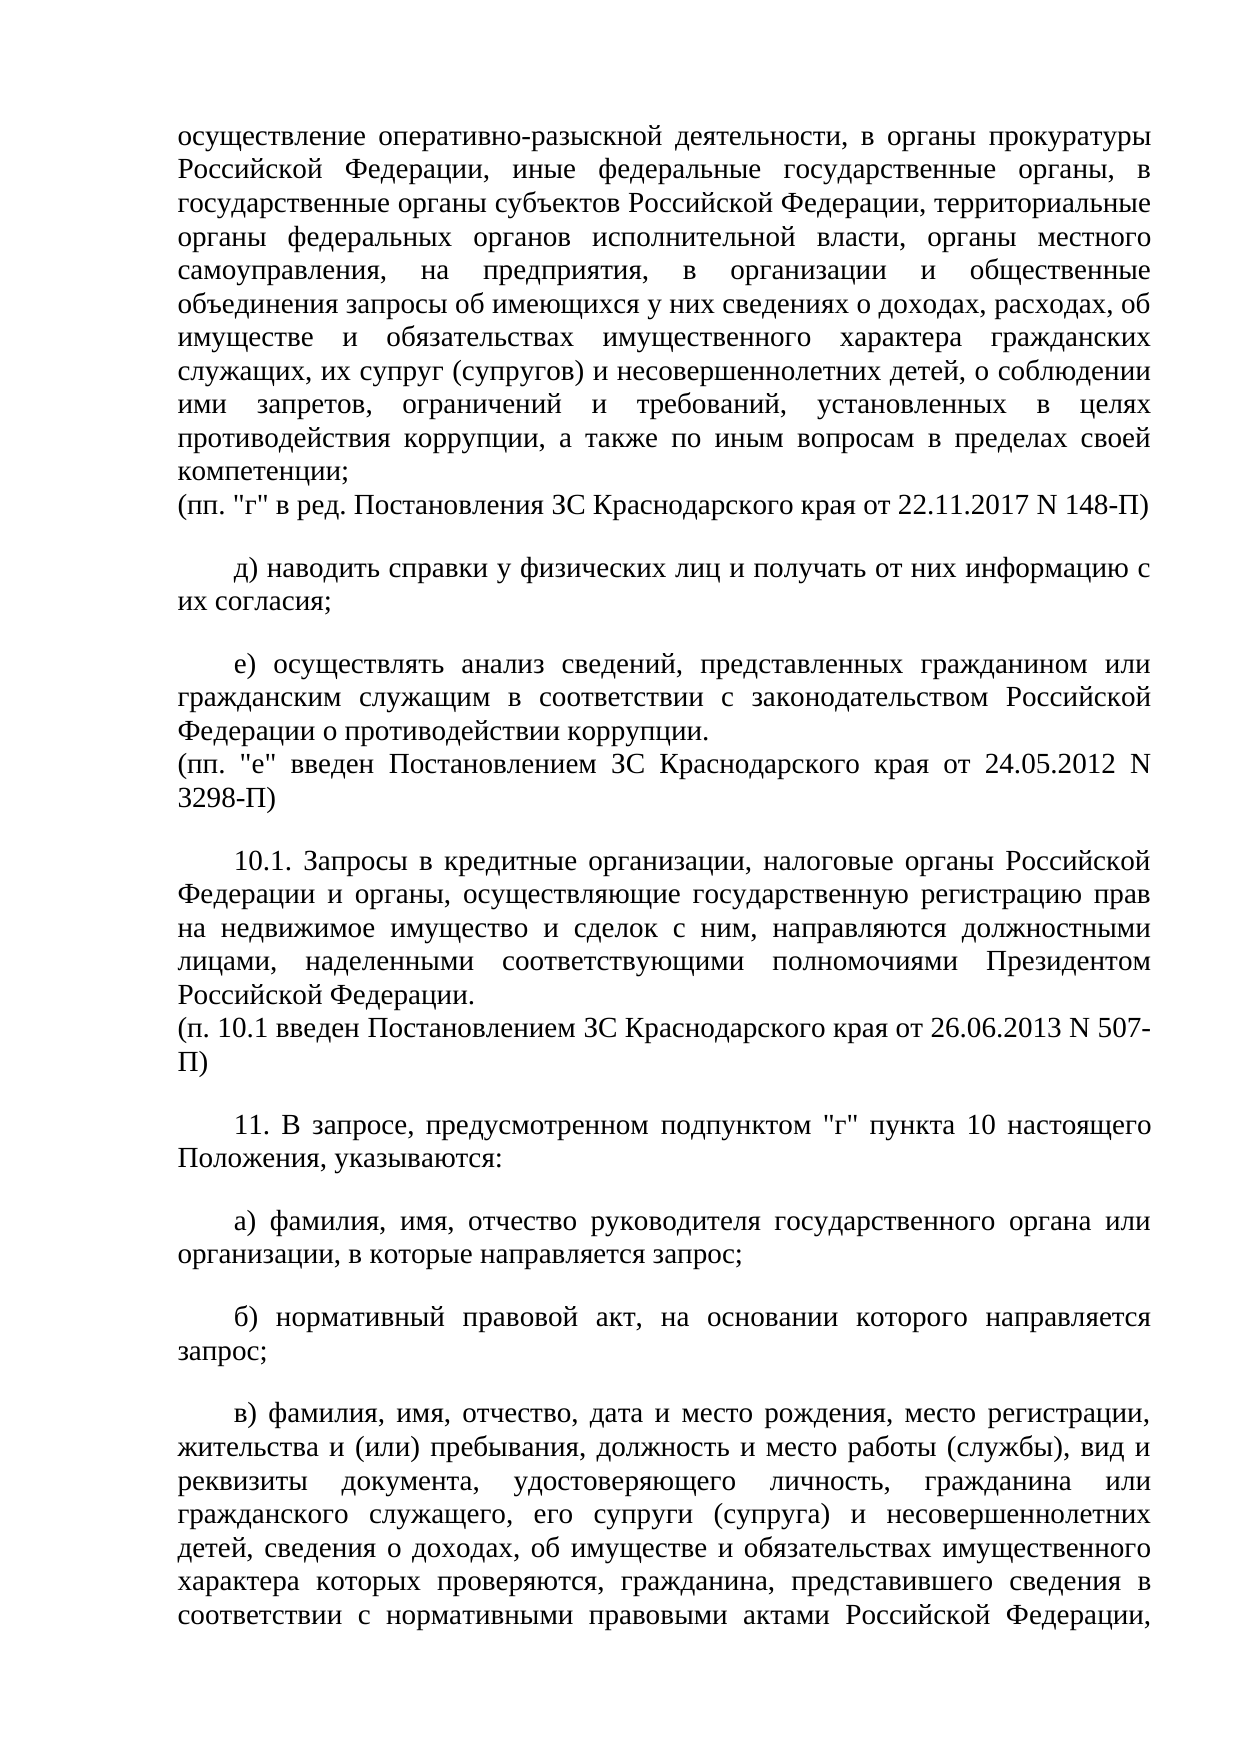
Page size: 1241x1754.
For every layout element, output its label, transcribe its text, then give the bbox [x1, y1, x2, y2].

text е) осуществлять анализ сведений, представленных гражданином или гражданским служащим в соответствии с законодательством Российской Федерации о противодействии коррупции. [177, 646, 1152, 747]
text 11. В запросе, предусмотренном подпунктом "г" пункта 10 настоящего Положения, указываются: [177, 1107, 1152, 1174]
text 10.1. Запросы в кредитные организации, налоговые органы Российской Федерации и органы, осуществляющие государственную регистрацию прав на недвижимое имущество и сделок с ним, направляются должностными лицами, наделенными соответствующими полномочиями Президентом Российской Федерации. [177, 843, 1152, 1011]
text а) фамилия, имя, отчество руководителя государственного органа или организации, в которые направляется запрос; [177, 1203, 1152, 1270]
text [177, 118, 1152, 487]
text (пп. "г" в ред. Постановления ЗС Краснодарского края от 22.11.2017 N 148-П) [177, 487, 1152, 521]
text (п. 10.1 введен Постановлением ЗС Краснодарского края от 26.06.2013 N 507-П) [177, 1011, 1152, 1078]
text д) наводить справки у физических лиц и получать от них информацию с их согласия; [177, 550, 1152, 617]
text (пп. "е" введен Постановлением ЗС Краснодарского края от 24.05.2012 N 3298-П) [177, 747, 1152, 814]
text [177, 1396, 1152, 1630]
text б) нормативный правовой акт, на основании которого направляется запрос; [177, 1299, 1152, 1366]
